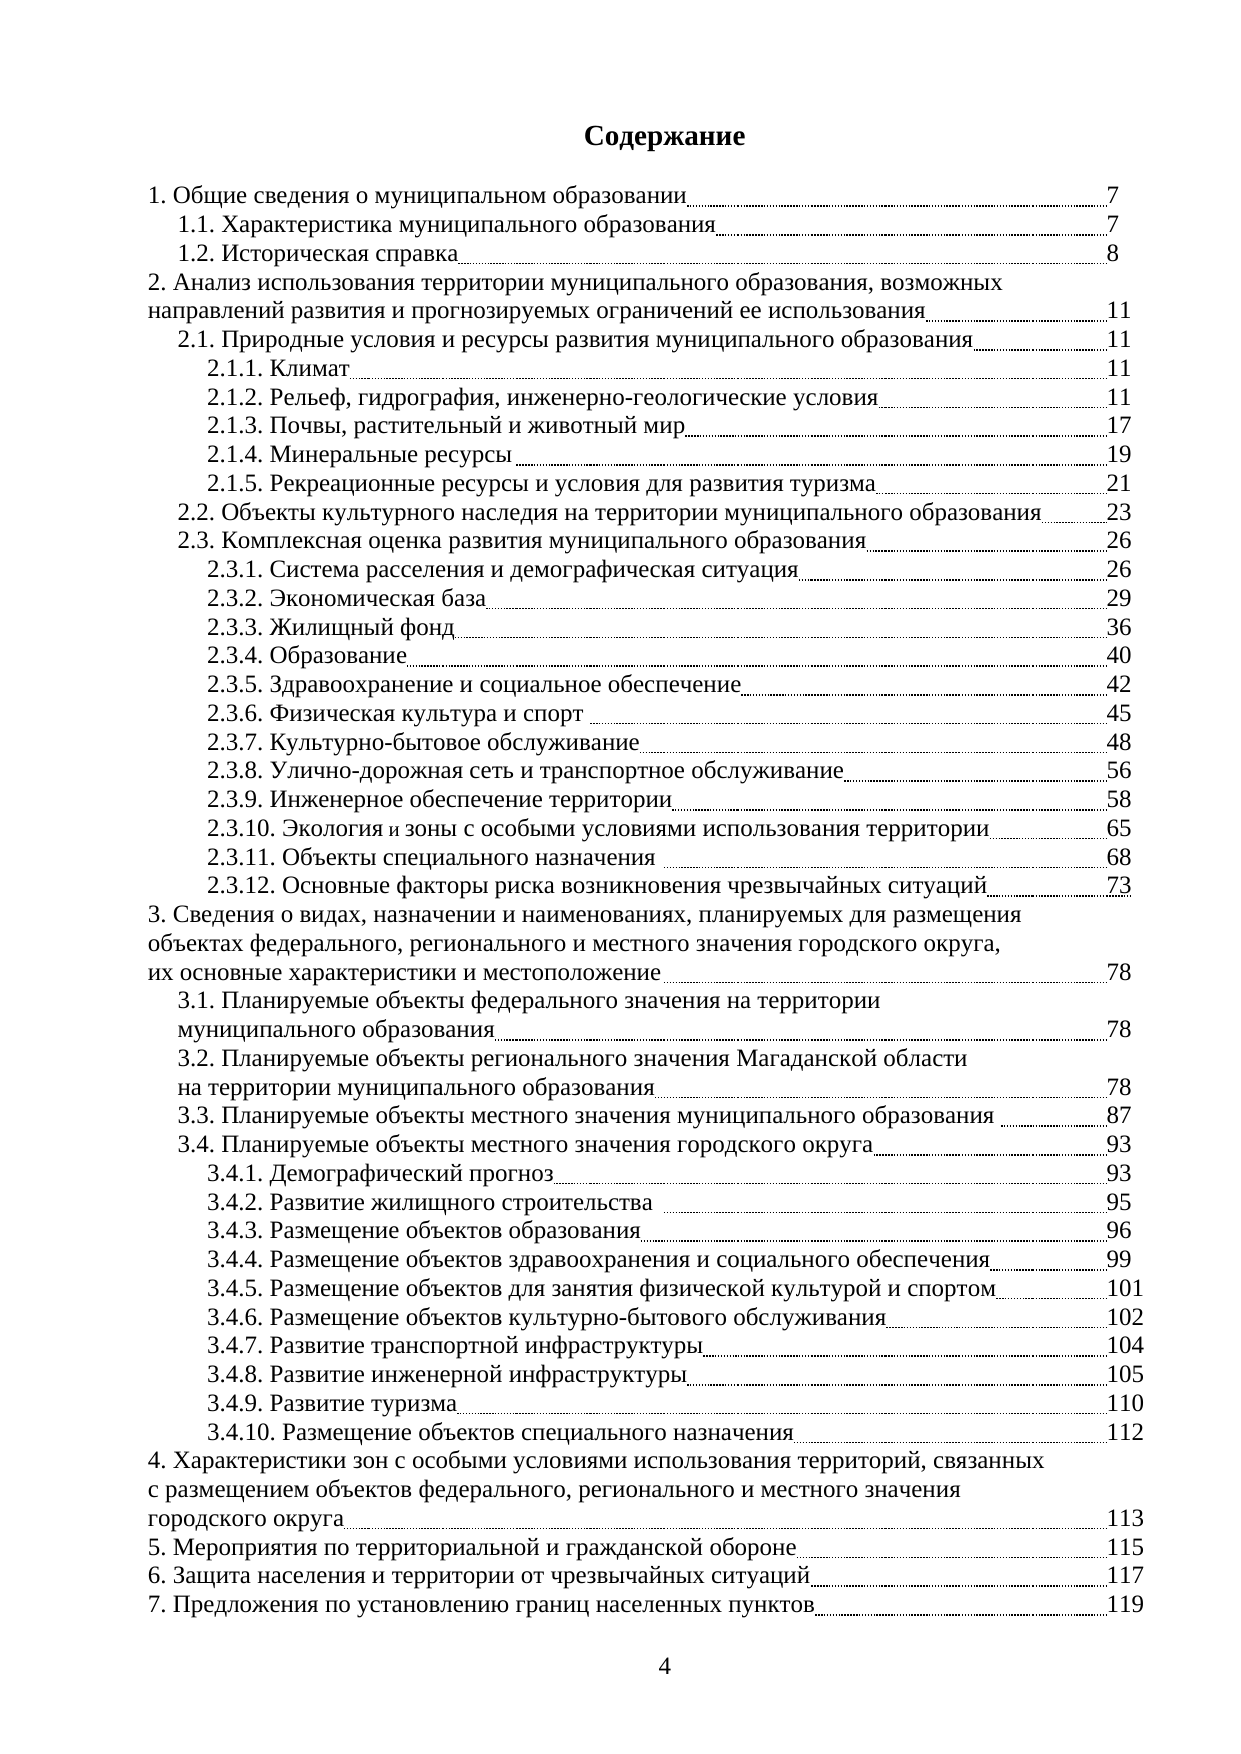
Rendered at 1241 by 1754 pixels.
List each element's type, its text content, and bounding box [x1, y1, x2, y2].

text городского округа 113 [148, 1503, 1181, 1532]
text 2.3. Комплексная оценка развития муниципального образования 26 [177, 525, 1181, 554]
text 2.3.3. Жилищный фонд 36 [148, 612, 1181, 640]
text 2.3.8. Улично-дорожная сеть и транспортное обслуживание 56 [148, 755, 1181, 784]
text 3.4.4. Размещение объектов здравоохранения и социального обеспечения 99 [207, 1244, 1181, 1273]
text 3.1. Планируемые объекты федерального значения на территории [177, 985, 1181, 1014]
text 2.3.1. Система расселения и демографическая ситуация 26 [148, 554, 1181, 583]
text 2.1. Природные условия и ресурсы развития муниципального образования 11 [148, 324, 1181, 353]
text 1. Общие сведения о муниципальном образовании 7 [148, 180, 1181, 209]
text 2.1.5. Рекреационные ресурсы и условия для развития туризма 21 [148, 468, 1181, 497]
text 2.3.12. Основные факторы риска возникновения чрезвычайных ситуаций 73 [148, 870, 1181, 899]
text 3.4.3. Размещение объектов образования 96 [207, 1215, 1181, 1244]
text 3.4.5. Размещение объектов для занятия физической культурой и спортом 101 [207, 1273, 1181, 1302]
text 7. Предложения по установлению границ населенных пунктов 119 [148, 1589, 1181, 1618]
text 2.1.3. Почвы, растительный и животный мир 17 [148, 410, 1181, 439]
text Содержание [148, 118, 1181, 152]
text 2.1.4. Минеральные ресурсы 19 [148, 439, 1181, 468]
text 3.3. Планируемые объекты местного значения муниципального образования 87 [177, 1100, 1181, 1129]
text 2.1.1. Климат 11 [148, 353, 1181, 382]
text 2.3.4. Образование 40 [148, 640, 1181, 669]
text 3.4.7. Развитие транспортной инфраструктуры 104 [207, 1330, 1181, 1359]
text 3.4.6. Размещение объектов культурно-бытового обслуживания 102 [207, 1302, 1181, 1330]
text 3.2. Планируемые объекты регионального значения Магаданской области [177, 1043, 1181, 1072]
text 3.4. Планируемые объекты местного значения городского округа 93 [148, 1129, 1181, 1158]
text муниципального образования 78 [177, 1014, 1181, 1043]
text направлений развития и прогнозируемых ограничений ее использования 11 [148, 295, 1181, 324]
text 2.3.10. Экология и зоны с особыми условиями использования территории 65 [148, 813, 1181, 842]
text на территории муниципального образования 78 [177, 1072, 1181, 1100]
text 2.3.6. Физическая культура и спорт 45 [148, 698, 1181, 727]
text 4. Характеристики зон с особыми условиями использования территорий, связанных [148, 1445, 1181, 1474]
text 3. Сведения о видах, назначении и наименованиях, планируемых для размещения [148, 899, 1181, 928]
text их основные характеристики и местоположение 78 [148, 957, 1181, 985]
text 2.2. Объекты культурного наследия на территории муниципального образования 23 [148, 497, 1181, 525]
text 3.4.2. Развитие жилищного строительства 95 [207, 1187, 1181, 1215]
text 5. Мероприятия по территориальной и гражданской обороне 115 [148, 1532, 1181, 1560]
text 2. Анализ использования территории муниципального образования, возможных [148, 267, 1181, 295]
text 2.3.11. Объекты специального назначения 68 [148, 842, 1181, 870]
text 1.1. Характеристика муниципального образования 7 [177, 209, 1181, 238]
text 1.2. Историческая справка 8 [177, 238, 1181, 267]
text объектах федерального, регионального и местного значения городского округа, [148, 928, 1181, 957]
text 2.3.7. Культурно-бытовое обслуживание 48 [148, 727, 1181, 755]
text 2.3.5. Здравоохранение и социальное обеспечение 42 [148, 669, 1181, 698]
text 3.4.1. Демографический прогноз 93 [207, 1158, 1181, 1187]
text 2.3.9. Инженерное обеспечение территории 58 [148, 784, 1181, 813]
text с размещением объектов федерального, регионального и местного значения [148, 1474, 1181, 1503]
text 3.4.8. Развитие инженерной инфраструктуры 105 [207, 1359, 1181, 1388]
text 2.3.2. Экономическая база 29 [148, 583, 1181, 612]
text 3.4.9. Развитие туризма 110 [207, 1388, 1181, 1417]
text 6. Защита населения и территории от чрезвычайных ситуаций 117 [148, 1560, 1181, 1589]
text 3.4.10. Размещение объектов специального назначения 112 [207, 1417, 1181, 1445]
text 2.1.2. Рельеф, гидрография, инженерно-геологические условия 11 [148, 382, 1181, 410]
